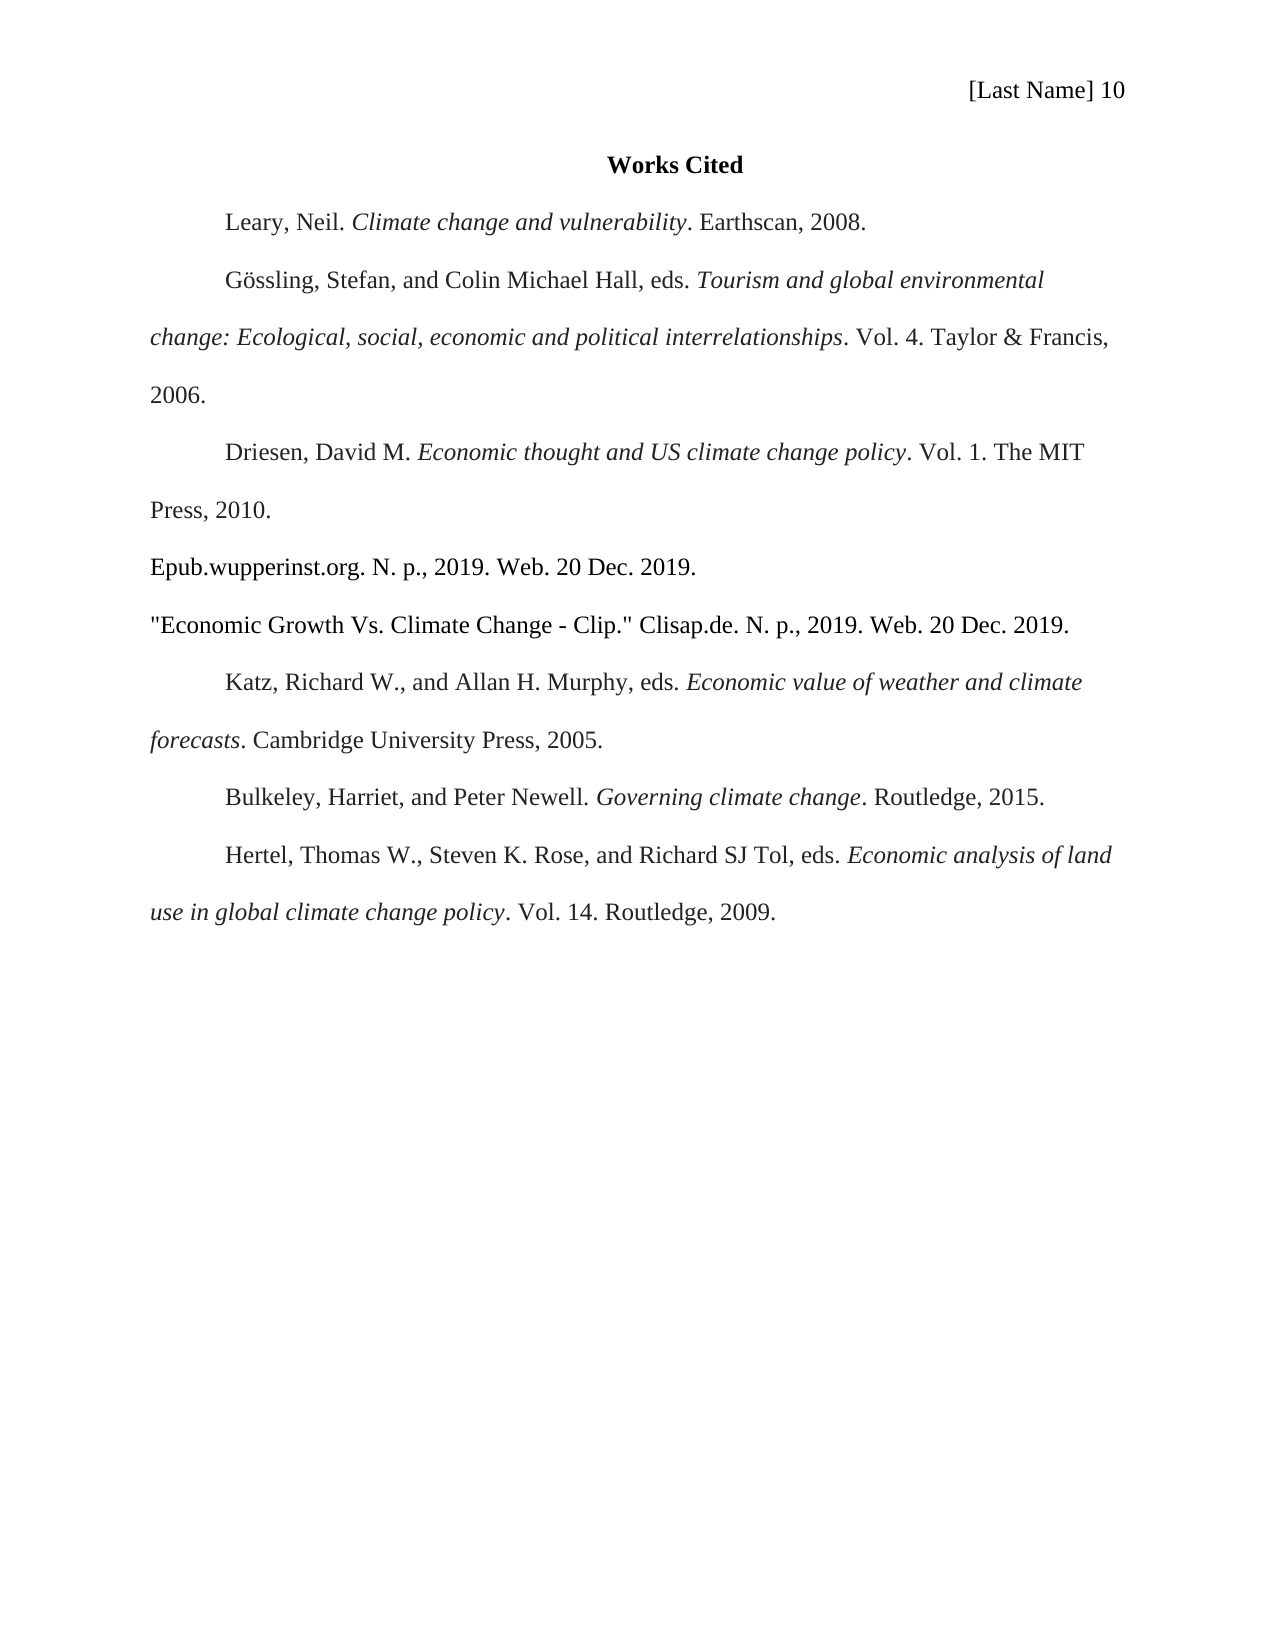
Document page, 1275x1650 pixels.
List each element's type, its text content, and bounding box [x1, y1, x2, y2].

text Leary, Neil. Climate change and vulnerability. Earthscan, 2008. [150, 207, 1125, 236]
subtitle "Economic Growth Vs. Climate Change - Clip." Clisap.de. N. p., 2019. Web. 20 Dec. 2019. [150, 610, 1125, 639]
text Bulkeley, Harriet, and Peter Newell. Governing climate change. Routledge, 2015. [150, 782, 1125, 811]
subtitle Epub.wupperinst.org. N. p., 2019. Web. 20 Dec. 2019. [150, 552, 1125, 581]
text Gössling, Stefan, and Colin Michael Hall, eds. Tourism and global environmental change: Ecological, social, economic and political interrelationships. Vol. 4. Taylor & Francis, 2006. [150, 265, 1125, 409]
text Hertel, Thomas W., Steven K. Rose, and Richard SJ Tol, eds. Economic analysis of land use in global climate change policy. Vol. 14. Routledge, 2009. [150, 840, 1125, 926]
text Works Cited [150, 150, 1125, 179]
text Katz, Richard W., and Allan H. Murphy, eds. Economic value of weather and climate forecasts. Cambridge University Press, 2005. [150, 667, 1125, 754]
text Driesen, David M. Economic thought and US climate change policy. Vol. 1. The MIT Press, 2010. [150, 437, 1125, 524]
